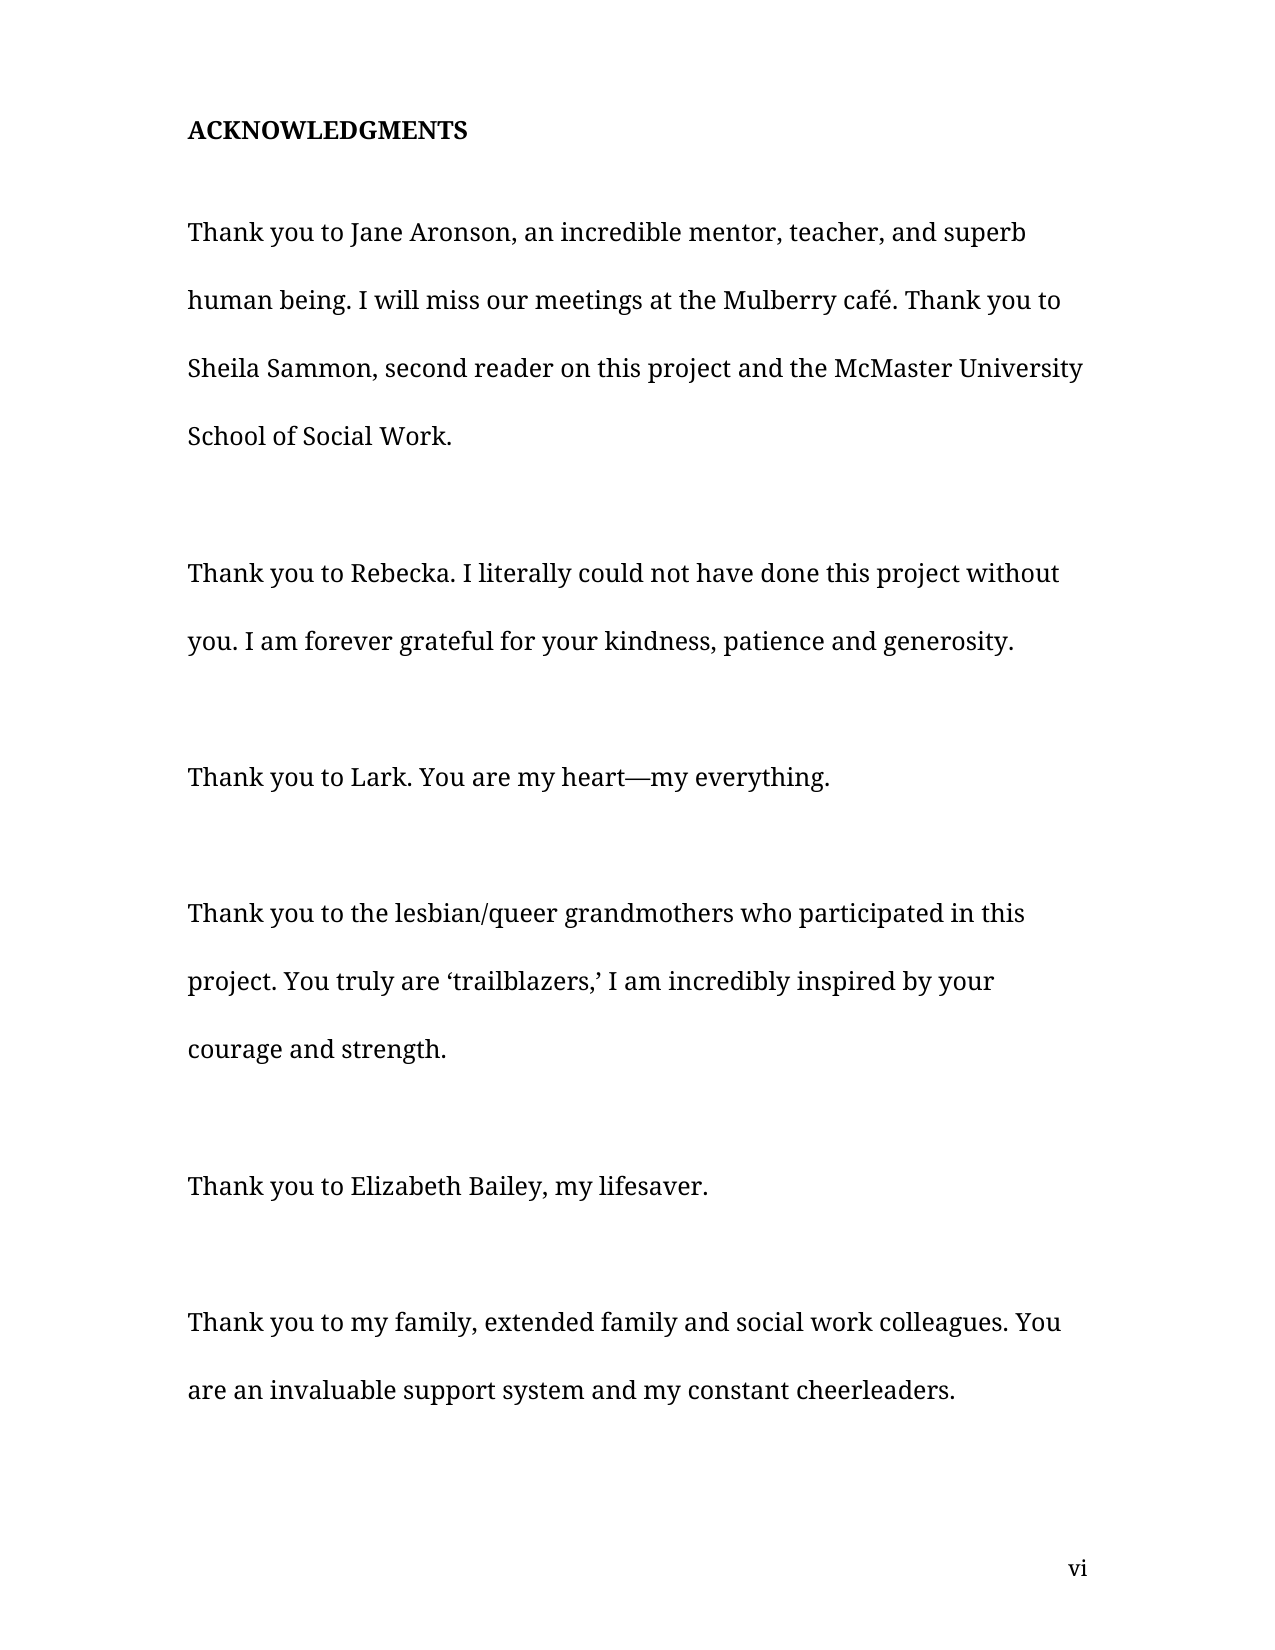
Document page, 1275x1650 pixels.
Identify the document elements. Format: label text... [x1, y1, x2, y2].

text Thank you to my family, extended family and social work colleagues. You are an invaluable support system and my constant cheerleaders. [187, 1305, 1087, 1407]
text Thank you to Jane Aronson, an incredible mentor, teacher, and superb human being. I will miss our meetings at the Mulberry café. Thank you to Sheila Sammon, second reader on this project and the McMaster University School of Social Work. [187, 215, 1087, 453]
text Thank you to Elizabeth Bailey, my lifesaver. [187, 1168, 1087, 1202]
text Thank you to Lark. You are my heart—my everything. [187, 760, 1087, 794]
text Thank you to the lesbian/queer grandmothers who participated in this project. You truly are ‘trailblazers,’ I am incredibly inspired by your courage and strength. [187, 896, 1087, 1066]
subtitle ACKNOWLEDGMENTS [187, 112, 1087, 147]
text Thank you to Rebecka. I literally could not have done this project without you. I am forever grateful for your kindness, patience and generosity. [187, 555, 1087, 657]
